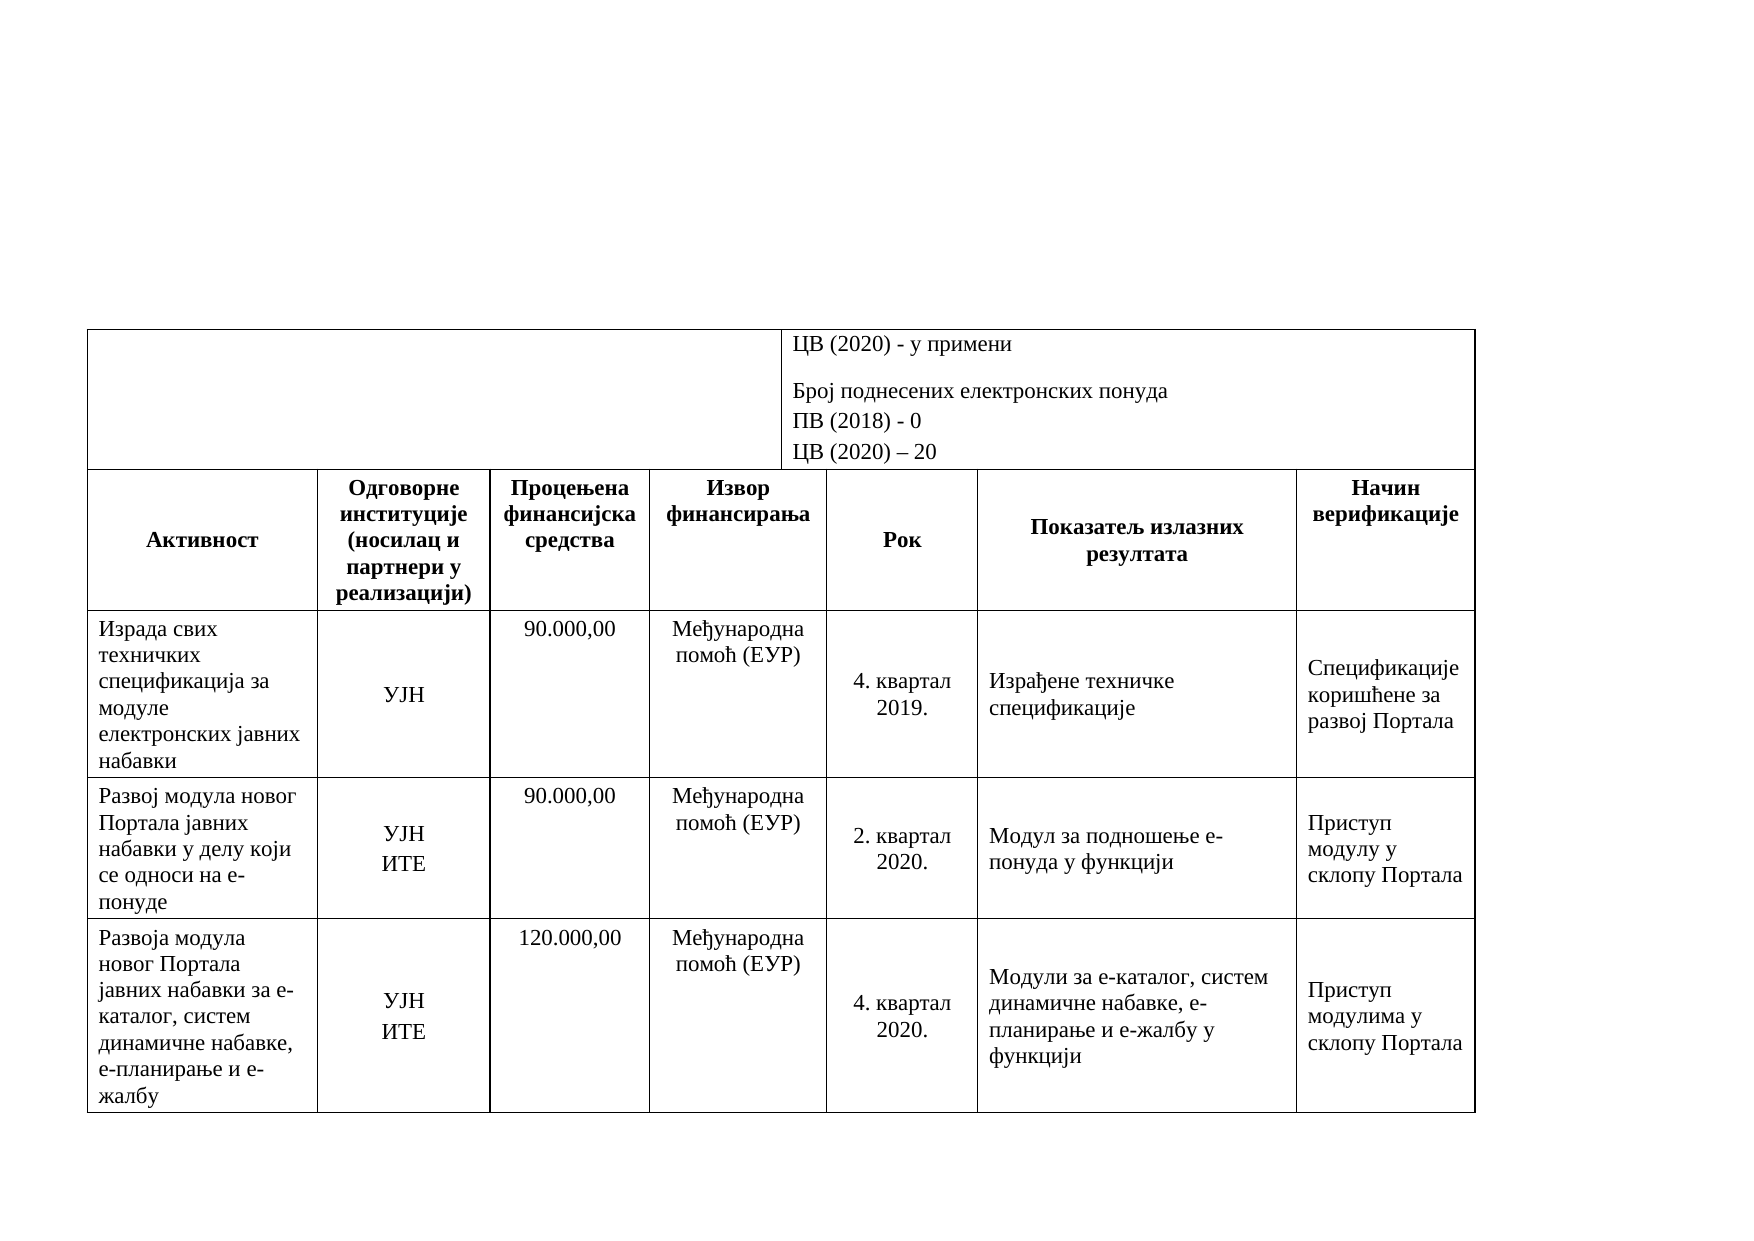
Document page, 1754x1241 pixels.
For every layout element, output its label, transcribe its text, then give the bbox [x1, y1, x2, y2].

table_cell Међународна помоћ (ЕУР) [650, 611, 826, 777]
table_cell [782, 330, 1474, 468]
table_cell Показатељ излазних резултата [978, 470, 1296, 610]
table_cell 120.000,00 [491, 919, 649, 1112]
table_cell Развој модула новог Портала јавних набавки у делу који се односи на е-понуде [88, 778, 317, 918]
table_cell УЈН ИТЕ [318, 778, 489, 918]
table_cell Међународна помоћ (ЕУР) [650, 778, 826, 918]
table_cell Начин верификације [1297, 470, 1474, 610]
table_cell Спецификације коришћене за развој Портала [1297, 611, 1474, 777]
table_cell 90.000,00 [491, 778, 649, 918]
table_cell Рок [827, 470, 977, 610]
table_cell Израђене техничке спецификације [978, 611, 1296, 777]
table_cell Приступ модулима у склопу Портала [1297, 919, 1474, 1112]
table_cell Активност [88, 470, 317, 610]
table_cell Извор финансирања [650, 470, 826, 610]
table_cell 2. квартал 2020. [827, 778, 977, 918]
table_cell Израда свих техничких спецификација за модуле електронских јавних набавки [88, 611, 317, 777]
table_cell Модул за подношење е-понуда у функцији [978, 778, 1296, 918]
table_cell УЈН ИТЕ [318, 919, 489, 1112]
table_cell УЈН [318, 611, 489, 777]
table_cell Одговорне институције (носилац и партнери у реализацији) [318, 470, 489, 610]
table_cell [88, 330, 781, 468]
table_cell Приступ модулу у склопу Портала [1297, 778, 1474, 918]
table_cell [650, 919, 826, 1112]
table_cell 4. квартал 2019. [827, 611, 977, 777]
table_cell Модули за е-каталог, систем динамичне набавке, е-планирање и е-жалбу у функцији [978, 919, 1296, 1112]
table_cell Процењена финансијска средства [491, 470, 649, 610]
table_cell Развоја модула новог Портала јавних набавки за е-каталог, систем динамичне набавке, е-планирање и е-жалбу [88, 919, 317, 1112]
table_cell 90.000,00 [491, 611, 649, 777]
table_cell 4. квартал 2020. [827, 919, 977, 1112]
